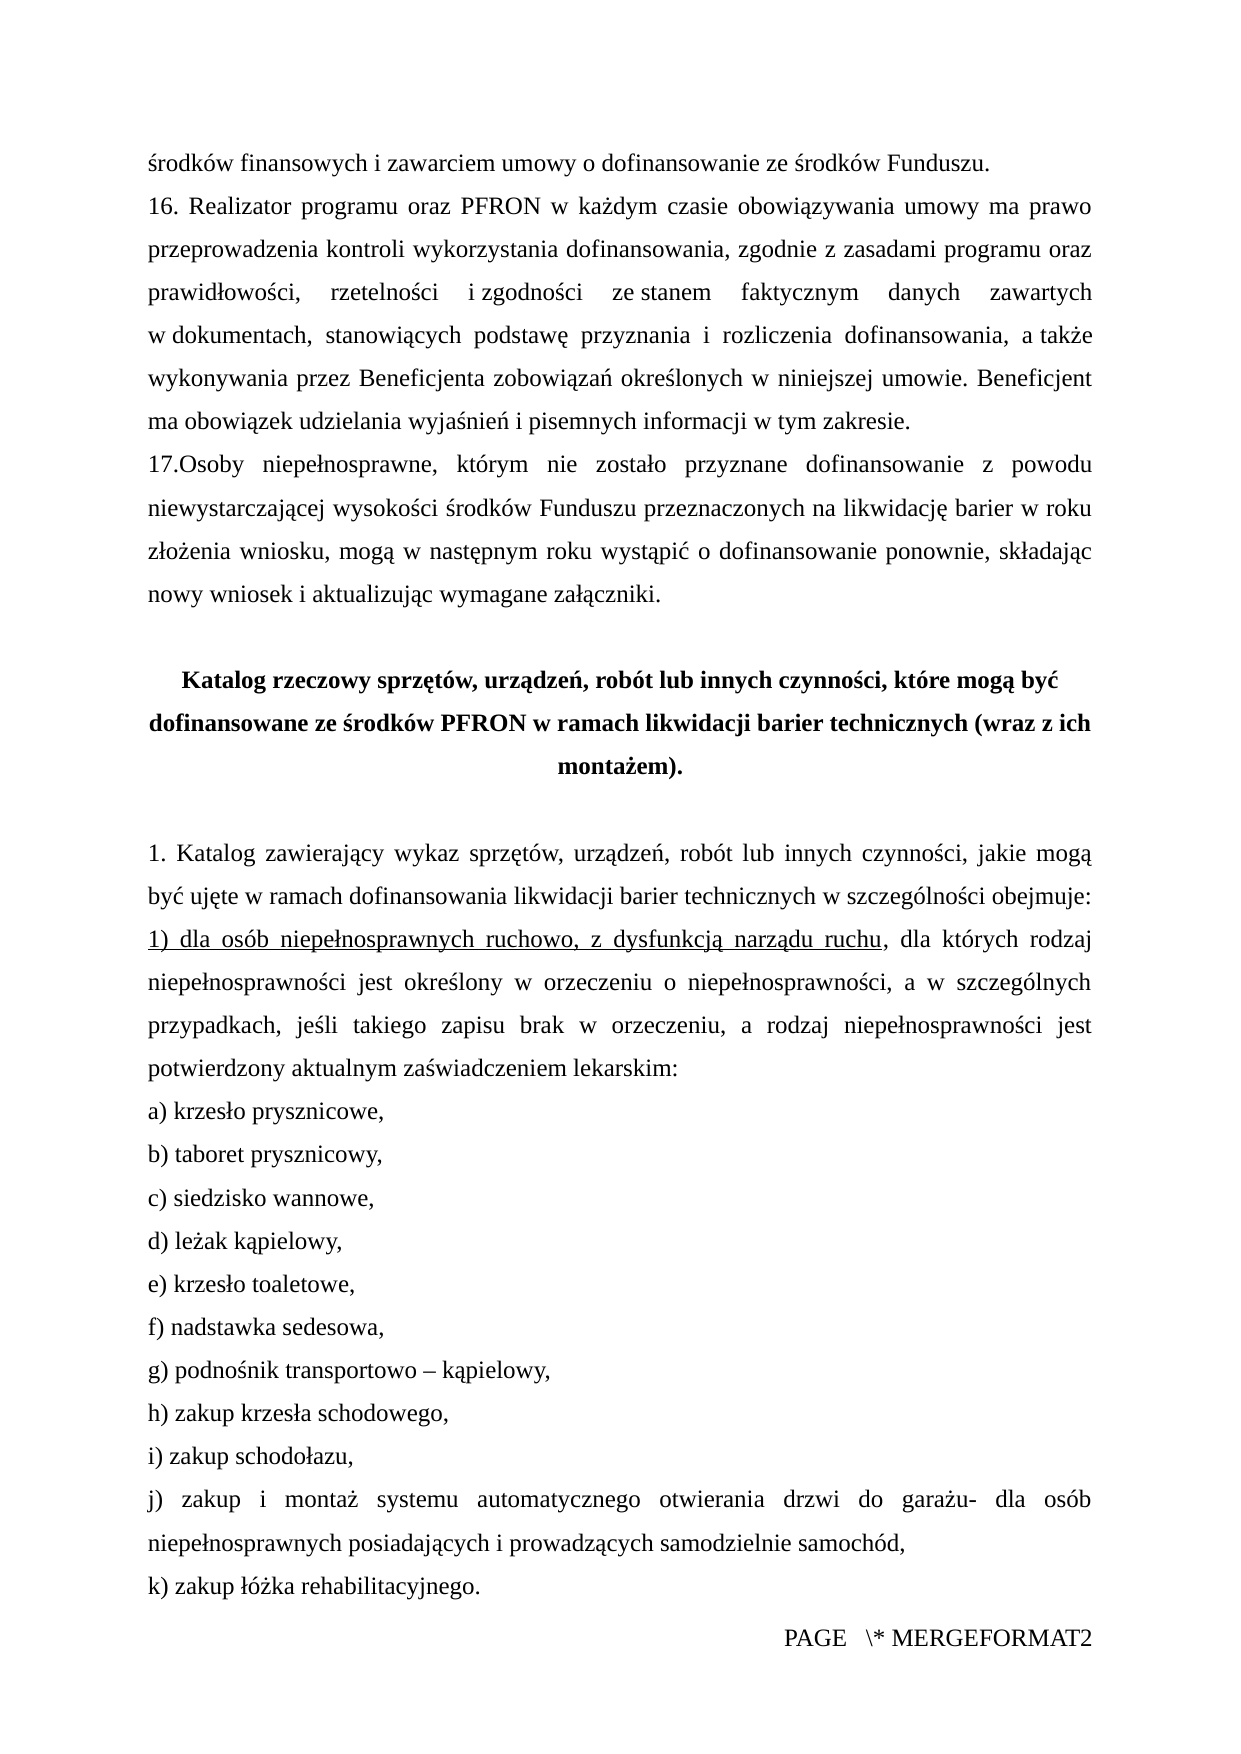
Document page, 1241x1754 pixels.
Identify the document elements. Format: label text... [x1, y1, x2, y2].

text 17.Osoby niepełnosprawne, którym nie zostało przyznane dofinansowanie z powodu niewystarczającej wysokości środków Funduszu przeznaczonych na likwidację barier w roku złożenia wniosku, mogą w następnym roku wystąpić o dofinansowanie ponownie, składając nowy wniosek i aktualizując wymagane załączniki. [148, 449, 1093, 608]
text a) krzesło prysznicowe, [148, 1096, 1093, 1125]
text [148, 148, 1093, 176]
text f) nadstawka sedesowa, [148, 1312, 1093, 1341]
text e) krzesło toaletowe, [148, 1269, 1093, 1298]
text Katalog rzeczowy sprzętów, urządzeń, robót lub innych czynności, które mogą być dofinansowane ze środków PFRON w ramach likwidacji barier technicznych (wraz z ich montażem). [148, 665, 1093, 780]
text h) zakup krzesła schodowego, [148, 1398, 1093, 1427]
text 16. Realizator programu oraz PFRON w każdym czasie obowiązywania umowy ma prawo przeprowadzenia kontroli wykorzystania dofinansowania, zgodnie z zasadami programu oraz prawidłowości, rzetelności i zgodności ze stanem faktycznym danych zawartych w dokumentach, stanowiących podstawę przyznania i rozliczenia dofinansowania, a także wykonywania przez Beneficjenta zobowiązań określonych w niniejszej umowie. Beneficjent ma obowiązek udzielania wyjaśnień i pisemnych informacji w tym zakresie. [148, 191, 1093, 435]
text c) siedzisko wannowe, [148, 1183, 1093, 1211]
text 1. Katalog zawierający wykaz sprzętów, urządzeń, robót lub innych czynności, jakie mogą być ujęte w ramach dofinansowania likwidacji barier technicznych w szczególności obejmuje: [148, 838, 1093, 909]
text g) podnośnik transportowo – kąpielowy, [148, 1355, 1093, 1384]
text k) zakup łóżka rehabilitacyjnego. [148, 1571, 1093, 1599]
text b) taboret prysznicowy, [148, 1139, 1093, 1168]
text i) zakup schodołazu, [148, 1441, 1093, 1470]
text 1) dla osób niepełnosprawnych ruchowo, z dysfunkcją narządu ruchu, dla których rodzaj niepełnosprawności jest określony w orzeczeniu o niepełnosprawności, a w szczególnych przypadkach, jeśli takiego zapisu brak w orzeczeniu, a rodzaj niepełnosprawności jest potwierdzony aktualnym zaświadczeniem lekarskim: [148, 924, 1093, 1082]
text d) leżak kąpielowy, [148, 1226, 1093, 1254]
text j) zakup i montaż systemu automatycznego otwierania drzwi do garażu- dla osób niepełnosprawnych posiadających i prowadzących samodzielnie samochód, [148, 1484, 1093, 1556]
